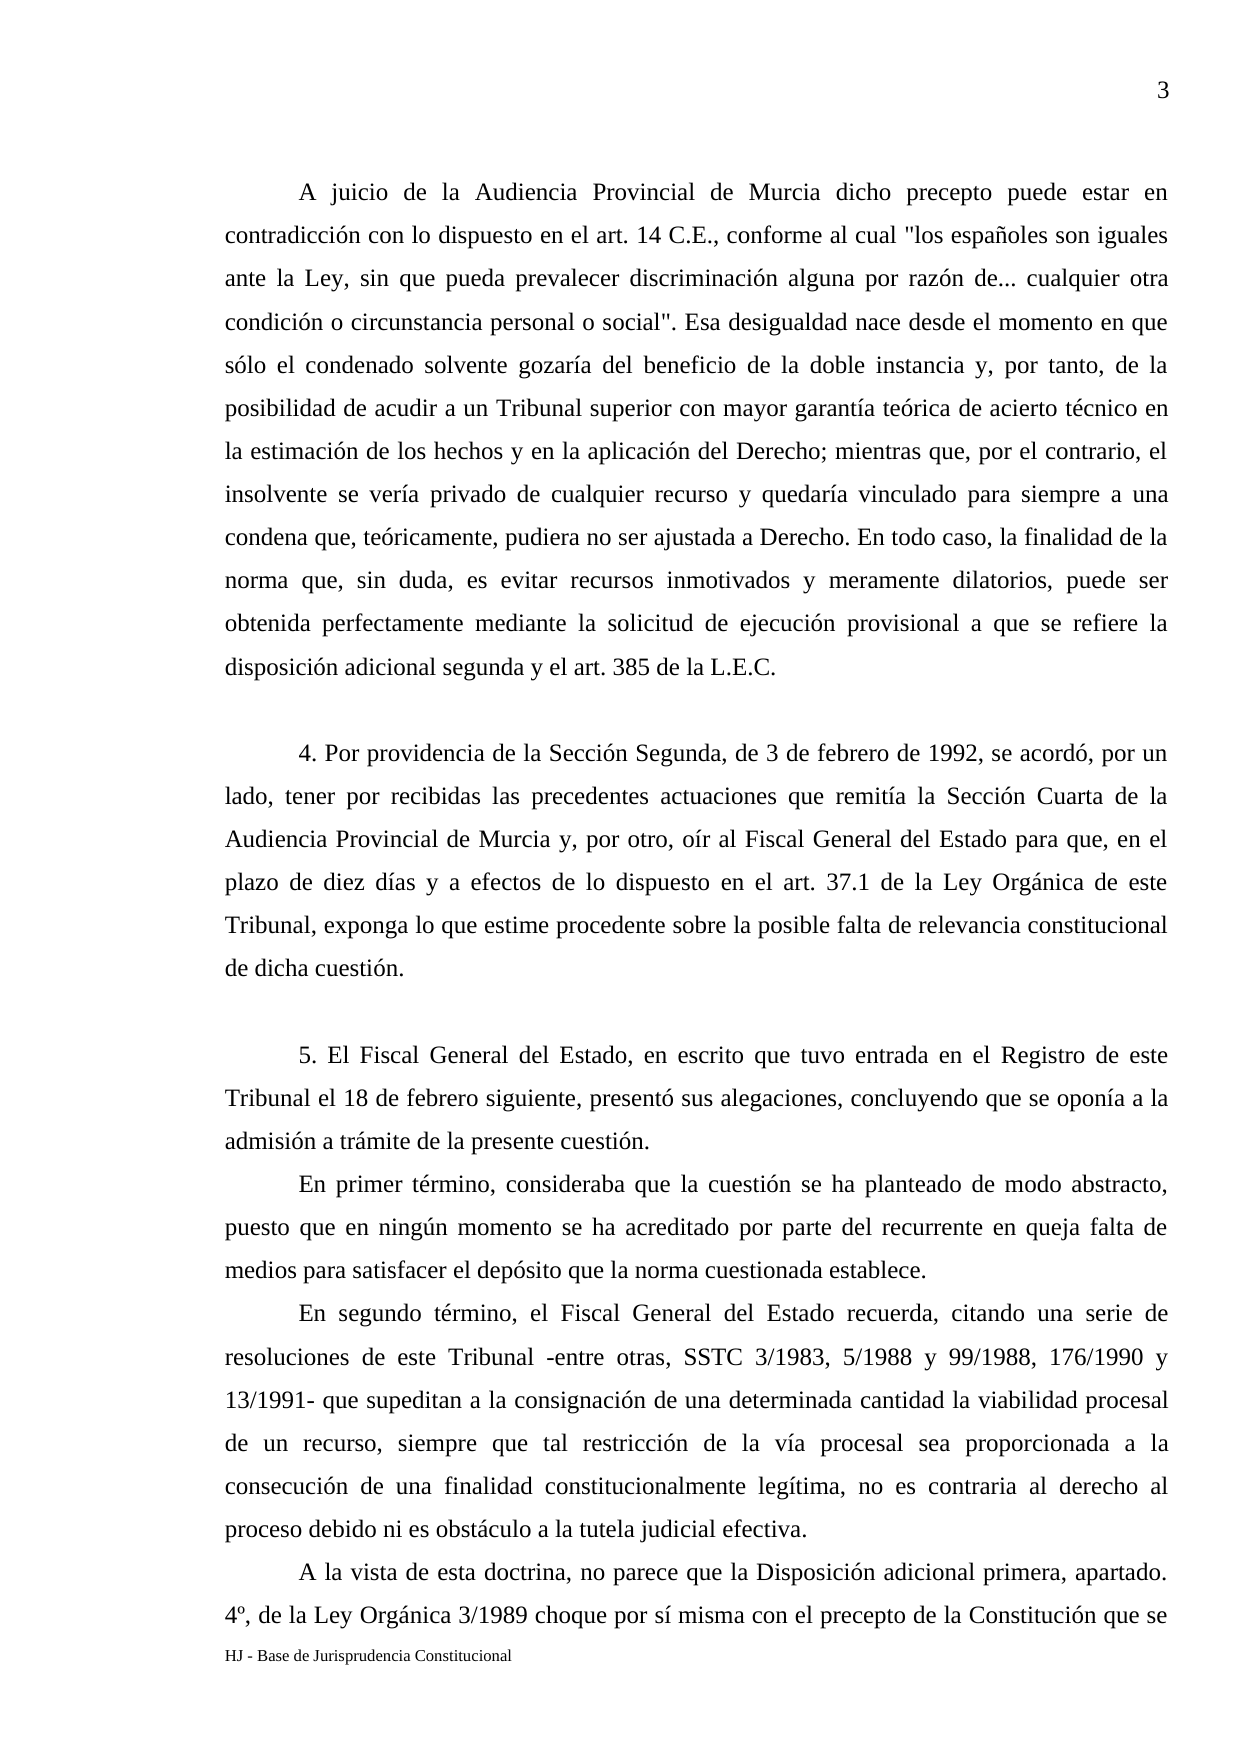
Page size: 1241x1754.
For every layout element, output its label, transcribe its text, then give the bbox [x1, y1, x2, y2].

text En segundo término, el Fiscal General del Estado recuerda, citando una serie de resoluciones de este Tribunal -entre otras, SSTC 3/1983, 5/1988 y 99/1988, 176/1990 y 13/1991- que supeditan a la consignación de una determinada cantidad la viabilidad procesal de un recurso, siempre que tal restricción de la vía procesal sea proporcionada a la consecución de una finalidad constitucionalmente legítima, no es contraria al derecho al proceso debido ni es obstáculo a la tutela judicial efectiva. [224, 1298, 1169, 1543]
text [224, 1557, 1169, 1629]
text 5. El Fiscal General del Estado, en escrito que tuvo entrada en el Registro de este Tribunal el 18 de febrero siguiente, presentó sus alegaciones, concluyendo que se oponía a la admisión a trámite de la presente cuestión. [224, 1040, 1169, 1155]
text 4. Por providencia de la Sección Segunda, de 3 de febrero de 1992, se acordó, por un lado, tener por recibidas las precedentes actuaciones que remitía la Sección Cuarta de la Audiencia Provincial de Murcia y, por otro, oír al Fiscal General del Estado para que, en el plazo de diez días y a efectos de lo dispuesto en el art. 37.1 de la Ley Orgánica de este Tribunal, exponga lo que estime procedente sobre la posible falta de relevancia constitucional de dicha cuestión. [224, 738, 1169, 982]
text En primer término, consideraba que la cuestión se ha planteado de modo abstracto, puesto que en ningún momento se ha acreditado por parte del recurrente en queja falta de medios para satisfacer el depósito que la norma cuestionada establece. [224, 1169, 1169, 1284]
text A juicio de la Audiencia Provincial de Murcia dicho precepto puede estar en contradicción con lo dispuesto en el art. 14 C.E., conforme al cual "los españoles son iguales ante la Ley, sin que pueda prevalecer discriminación alguna por razón de... cualquier otra condición o circunstancia personal o social". Esa desigualdad nace desde el momento en que sólo el condenado solvente gozaría del beneficio de la doble instancia y, por tanto, de la posibilidad de acudir a un Tribunal superior con mayor garantía teórica de acierto técnico en la estimación de los hechos y en la aplicación del Derecho; mientras que, por el contrario, el insolvente se vería privado de cualquier recurso y quedaría vinculado para siempre a una condena que, teóricamente, pudiera no ser ajustada a Derecho. En todo caso, la finalidad de la norma que, sin duda, es evitar recursos inmotivados y meramente dilatorios, puede ser obtenida perfectamente mediante la solicitud de ejecución provisional a que se refiere la disposición adicional segunda y el art. 385 de la L.E.C. [224, 177, 1169, 680]
